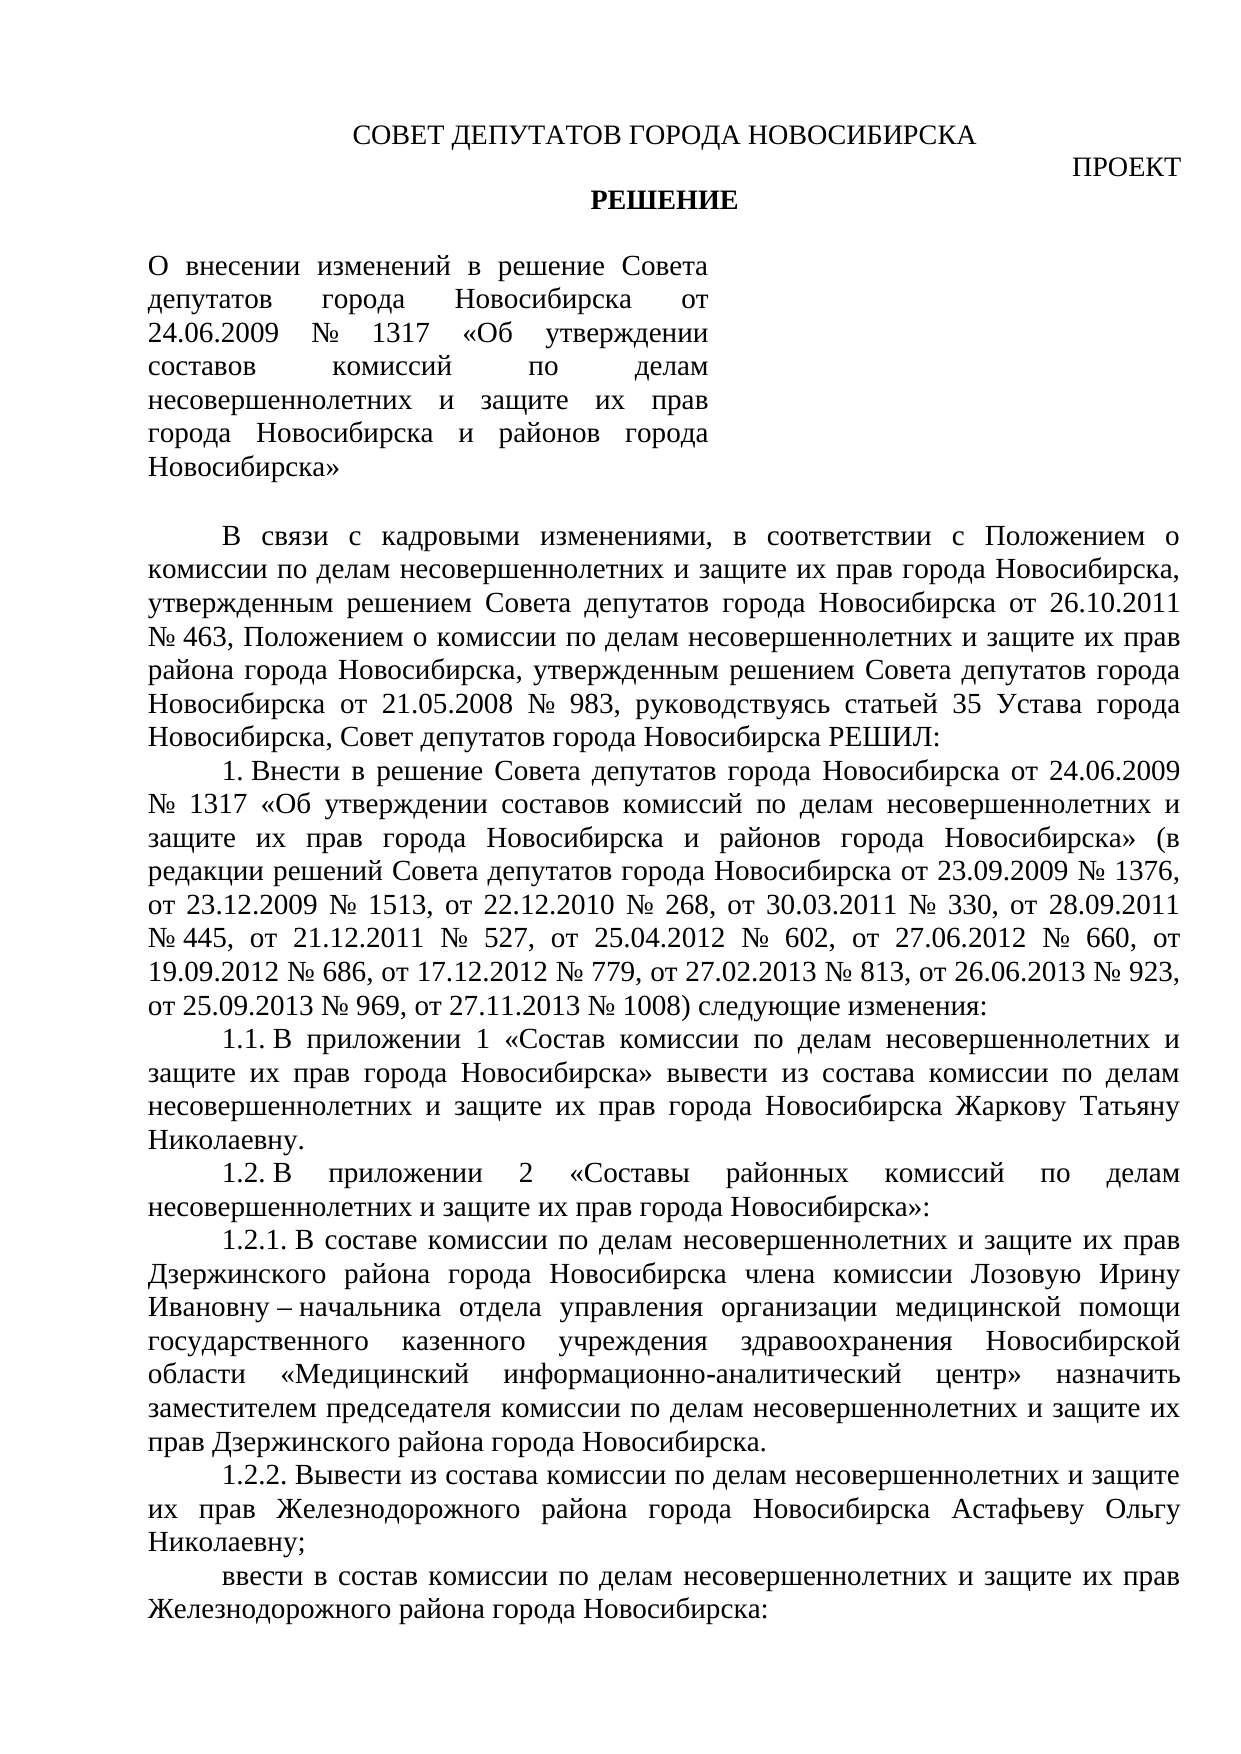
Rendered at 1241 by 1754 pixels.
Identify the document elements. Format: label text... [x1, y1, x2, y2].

text СОВЕТ ДЕПУТАТОВ ГОРОДА НОВОСИБИРСКА [148, 118, 1181, 151]
text 1.2. В приложении 2 «Составы районных комиссий по делам несовершеннолетних и защите их прав города Новосибирска»: [148, 1155, 1181, 1222]
text ПРОЕКТ [148, 151, 1181, 183]
text РЕШЕНИЕ [148, 183, 1181, 215]
text 1.2.1. В составе комиссии по делам несовершеннолетних и защите их прав Дзержинского района города Новосибирска члена комиссии Лозовую Ирину Ивановну – начальника отдела управления организации медицинской помощи государственного казенного учреждения здравоохранения Новосибирской области «Медицинский информационно-аналитический центр» назначить заместителем председателя комиссии по делам несовершеннолетних и защите их прав Дзержинского района города Новосибирска. [148, 1222, 1181, 1457]
text В связи с кадровыми изменениями, в соответствии с Положением о комиссии по делам несовершеннолетних и защите их прав города Новосибирска, утвержденным решением Совета депутатов города Новосибирска от 26.10.2011 № 463, Положением о комиссии по делам несовершеннолетних и защите их прав района города Новосибирска, утвержденным решением Совета депутатов города Новосибирска от 21.05.2008 № 983, руководствуясь статьей 35 Устава города Новосибирска, Совет депутатов города Новосибирска РЕШИЛ: [148, 518, 1181, 753]
text О внесении изменений в решение Совета депутатов города Новосибирска от 24.06.2009 № 1317 «Об утверждении составов комиссий по делам несовершеннолетних и защите их прав города Новосибирска и районов города Новосибирска» [148, 248, 709, 482]
text 1.2.2. Вывести из состава комиссии по делам несовершеннолетних и защите их прав Железнодорожного района города Новосибирска Астафьеву Ольгу Николаевну; [148, 1457, 1181, 1558]
text 1.1. В приложении 1 «Состав комиссии по делам несовершеннолетних и защите их прав города Новосибирска» вывести из состава комиссии по делам несовершеннолетних и защите их прав города Новосибирска Жаркову Татьяну Николаевну. [148, 1021, 1181, 1155]
text ввести в состав комиссии по делам несовершеннолетних и защите их прав Железнодорожного района города Новосибирска: [148, 1558, 1181, 1625]
text 1. Внести в решение Совета депутатов города Новосибирска от 24.06.2009 № 1317 «Об утверждении составов комиссий по делам несовершеннолетних и защите их прав города Новосибирска и районов города Новосибирска» (в редакции решений Совета депутатов города Новосибирска от 23.09.2009 № 1376, от 23.12.2009 № 1513, от 22.12.2010 № 268, от 30.03.2011 № 330, от 28.09.2011 № 445, от 21.12.2011 № 527, от 25.04.2012 № 602, от 27.06.2012 № 660, от 19.09.2012 № 686, от 17.12.2012 № 779, от 27.02.2013 № 813, от 26.06.2013 № 923, от 25.09.2013 № 969, от 27.11.2013 № 1008) следующие изменения: [148, 753, 1181, 1021]
